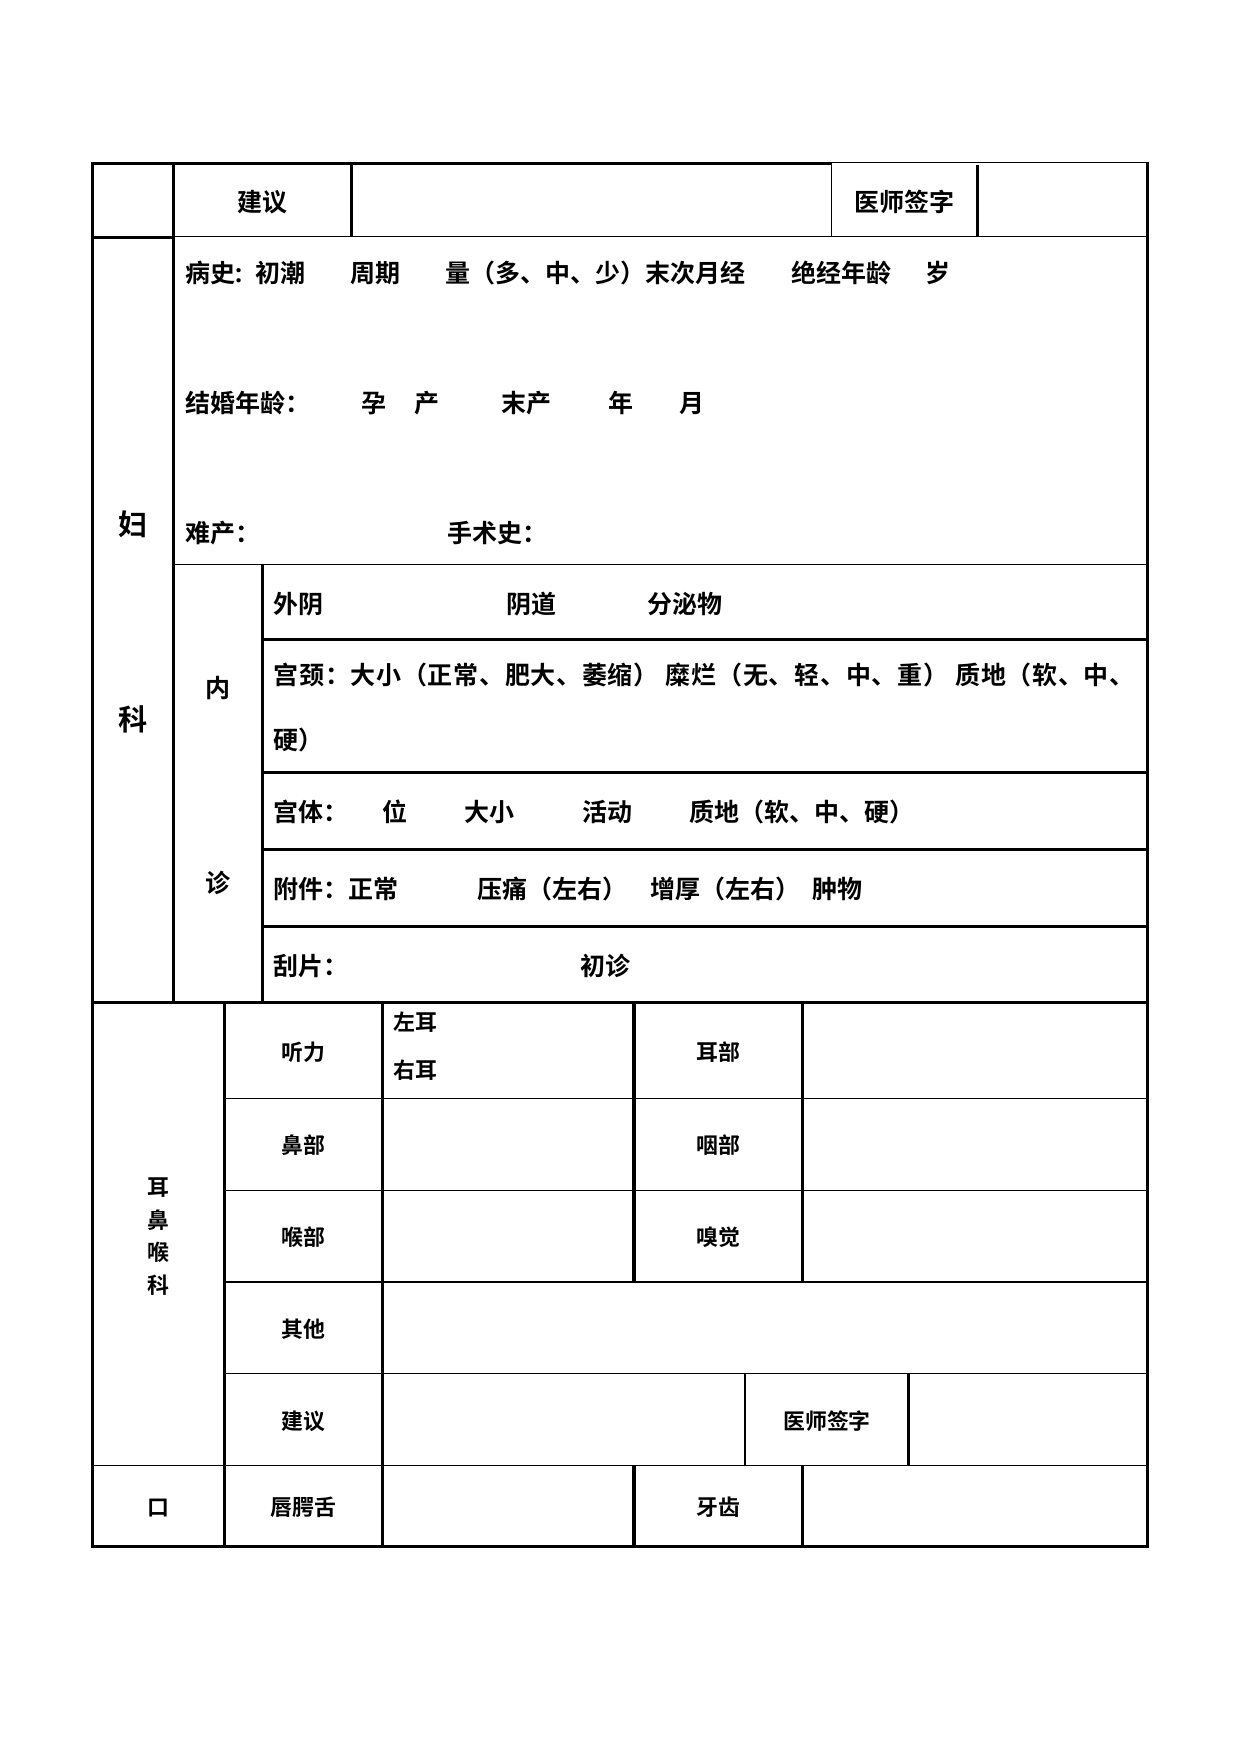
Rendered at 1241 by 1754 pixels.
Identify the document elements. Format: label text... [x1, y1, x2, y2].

table_cell 耳部 [636, 1004, 801, 1098]
table_cell 咽部 [636, 1099, 801, 1189]
table_cell [384, 1099, 632, 1189]
table_cell 阴道 分泌物 [375, 565, 1146, 638]
table_cell 建议 [175, 165, 350, 236]
table_cell [804, 1099, 1146, 1189]
table_cell [384, 1466, 632, 1544]
table_cell 建议 [226, 1374, 381, 1465]
table_cell 附件：正常 压痛（左右） 增厚（左右） 肿物 [264, 851, 1146, 924]
table_cell 口 腔 科 [94, 1466, 223, 1544]
table_cell [804, 1191, 1146, 1281]
table_cell [804, 1004, 1146, 1098]
table_cell 医师签字 [746, 1374, 907, 1465]
table_cell 左耳 右耳 [384, 1004, 632, 1098]
table_cell [384, 1283, 1146, 1373]
table_cell 鼻部 [226, 1099, 381, 1189]
table_cell 外阴 [264, 565, 374, 638]
table_cell [804, 1466, 1146, 1544]
table_cell 耳 鼻 喉 科 [94, 1004, 223, 1465]
table_cell [384, 1191, 632, 1281]
table_cell 喉部 [226, 1191, 381, 1281]
table_cell 医师签字 [832, 163, 977, 236]
table_cell [353, 165, 831, 236]
table_cell 唇腭舌 [226, 1466, 381, 1544]
table_cell 病史: 初潮 周期 量（多、中、少）末次月经 绝经年龄 岁 结婚年龄： 孕 产 末产 年 月 难产： 手术史： [175, 237, 1146, 564]
table_cell [977, 163, 1146, 236]
table_cell 妇 科 [94, 239, 172, 1001]
table_cell 听力 [226, 1004, 381, 1098]
table_cell 宫颈：大小（正常、肥大、萎缩） 糜烂（无、轻、中、重） 质地（软、中、硬） [264, 641, 1146, 771]
table_cell 内 诊 [175, 565, 261, 1001]
table_cell 嗅觉 [636, 1191, 801, 1281]
table_cell [384, 1374, 744, 1465]
table_cell 牙齿 [636, 1466, 801, 1544]
table_cell 刮片： 初诊 [264, 928, 1146, 1001]
table_cell [910, 1374, 1146, 1465]
table_cell 宫体： 位 大小 活动 质地（软、中、硬） [264, 774, 1146, 848]
table_cell 其他 [226, 1283, 381, 1373]
